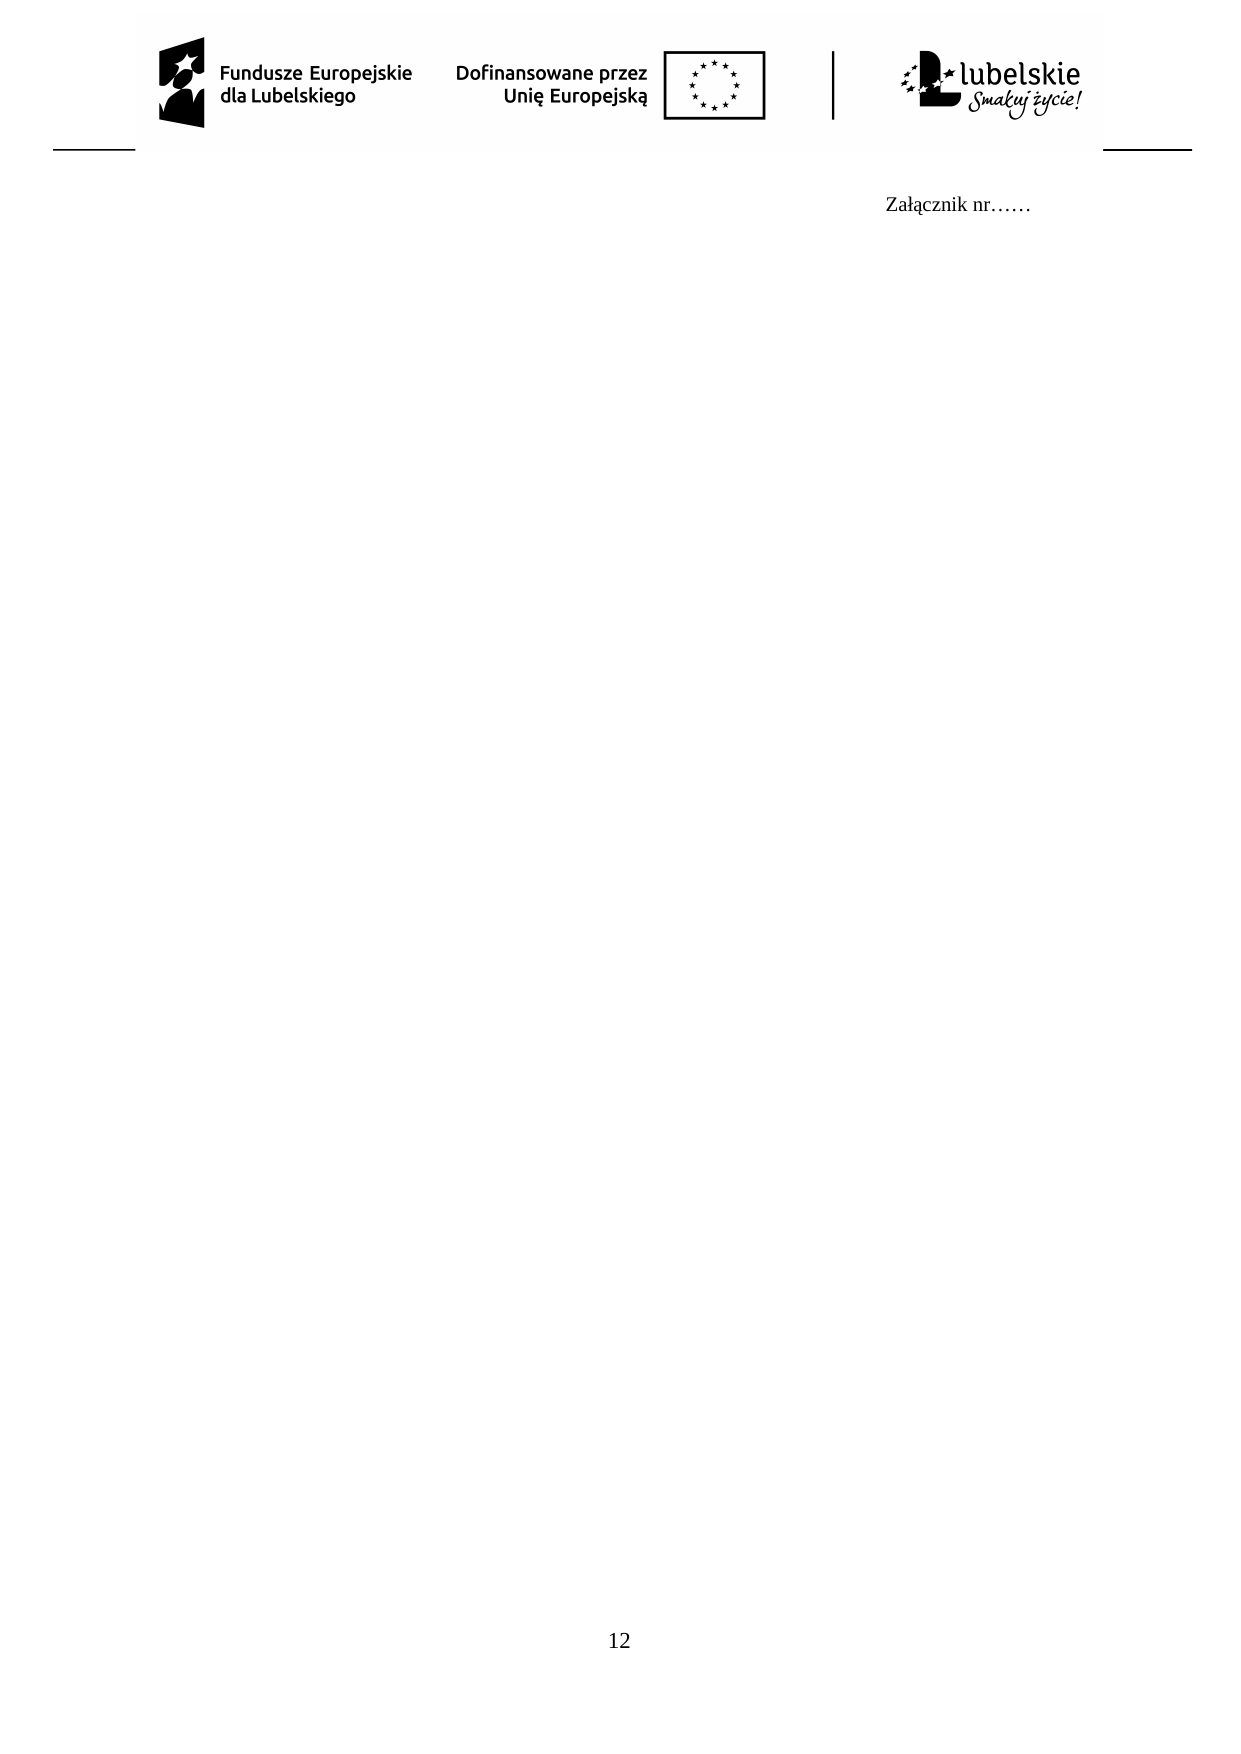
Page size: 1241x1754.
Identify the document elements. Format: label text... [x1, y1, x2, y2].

picture [135, 14, 1104, 151]
text Załącznik nr…… [171, 192, 1103, 216]
